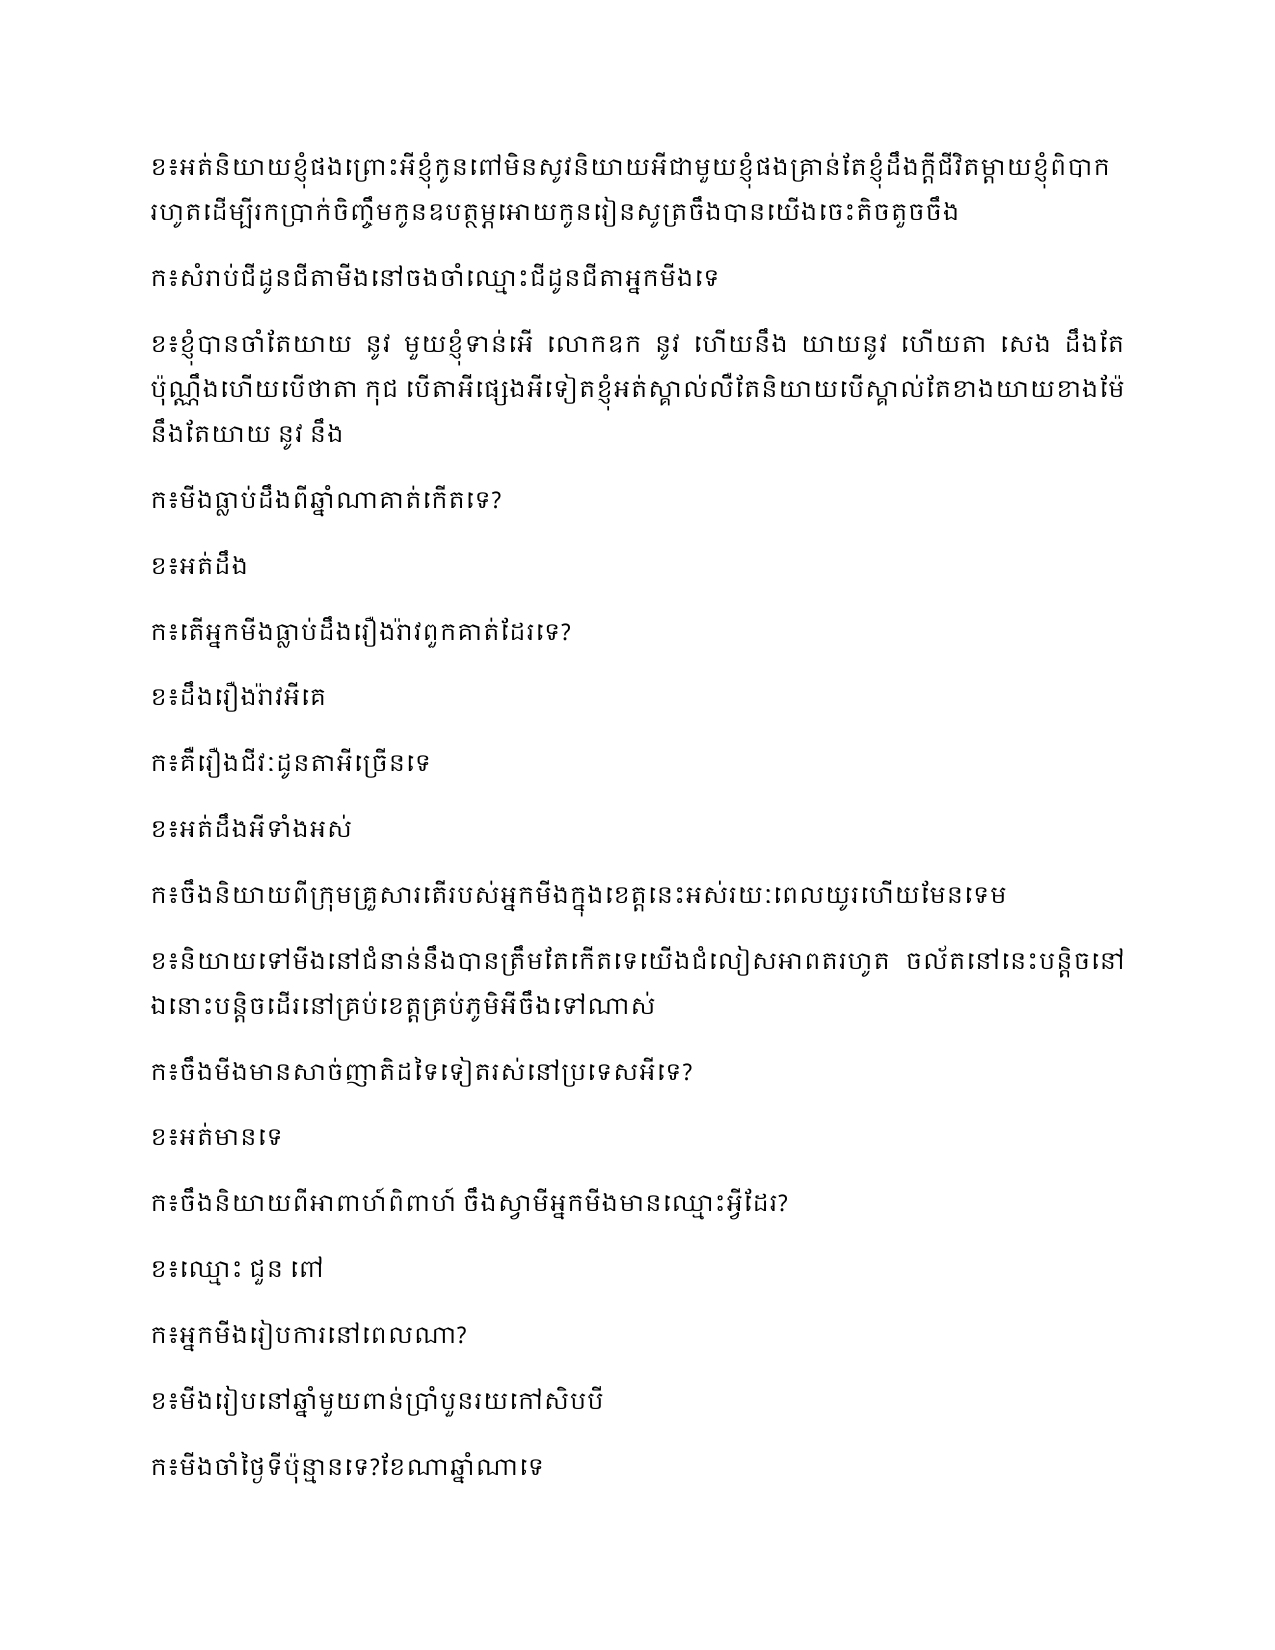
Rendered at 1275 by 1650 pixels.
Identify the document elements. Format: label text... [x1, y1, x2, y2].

text ក៖សំរាប់ជីដូនជីតាមីងនៅចងចាំឈ្មោះជីដូនជីតាអ្នកមីងទេ [150, 261, 1125, 300]
text ក៖អ្នកមីងរៀបការនៅពេលណា? [150, 1317, 1125, 1357]
text ក៖ចឹងមីងមានសាច់ញាតិដទៃទៀតរស់នៅប្រទេសអីទេ? [150, 1054, 1125, 1093]
text ខ៖ខ្ញុំបានចាំតែយាយ នូវ មួយខ្ញុំទាន់អើ លោកឧក​ នូវ ហើយនឹង យាយនូវ ហើយតា សេង ដឹងតែប៉ុណ្ណឹងហើយបើថាតា កុជ បើតាអីផ្សេងអីទៀតខ្ញុំអត់ស្គាល់លឺតែនិយាយបើស្គាល់តែខាងយាយខាងម៉ែនឹងតែយាយ នូវ នឹង [150, 327, 1125, 456]
text ខ៖អត់មានទេ [150, 1120, 1125, 1159]
text ខ៖និយាយទៅមីងនៅជំនាន់នឹងបានត្រឹមតែកើតទេយើងជំលៀសអាពតរហូត ចល័តនៅនេះបន្ដិចនៅឯនោះបន្ដិចដើរនៅគ្រប់ខេត្ដគ្រប់ភូមិអីចឹងទៅណាស់ [150, 943, 1125, 1027]
text ខ៖មីងរៀបនៅឆ្នាំមួយពាន់ប្រាំបួនរយកៅសិបបី [150, 1383, 1125, 1422]
text ក៖មីងចាំថ្ងៃទីប៉ុន្មានទេ?ខែណាឆ្នាំណាទេ [150, 1449, 1125, 1488]
text ខ៖អត់ដឹងអីទាំងអស់ [150, 812, 1125, 851]
text ខ៖ដឹងរឿងរ៉ាវអីគេ [150, 680, 1125, 719]
text ក៖គឺរឿងជីវៈដូនតាអីច្រើនទេ [150, 746, 1125, 785]
text ក៖ចឹងនិយាយពីអាពាហ៍ពិពាហ៍ ចឹងស្វាមីអ្នកមីងមានឈ្មោះអ្វីដែរ? [150, 1186, 1125, 1225]
text ក៖ចឹងនិយាយពីក្រុមគ្រួសារតើរបស់អ្នកមីងក្នុងខេត្ដនេះអស់រយៈពេលយូរហើយមែនទេម [150, 877, 1125, 917]
text ខ៖ឈ្មោះ ជួន ពៅ [150, 1252, 1125, 1291]
text ក៖មីងធ្លាប់ដឹងពីឆ្នាំណាគាត់កើតទេ? [150, 482, 1125, 522]
text ខ៖អត់និយាយខ្ញុំផងព្រោះអីខ្ញុំកូនពៅមិនសូវនិយាយអីជាមួយខ្ញុំផងគ្រាន់តែខ្ញុំដឹងក្ដីជីវិតម្ដាយខ្ញុំពិបាករហូតដើម្បីរកប្រាក់ចិញ្ចឹមកូនឧបត្ថម្ភអោយកូនរៀនសូត្រចឹងបានយើងចេះតិចតួចចឹង [150, 150, 1125, 234]
text ខ៖អត់ដឹង [150, 548, 1125, 587]
text ក៖តើអ្នកមីងធ្លាប់ដឹងរឿងរ៉ាវពួកគាត់ដែរទេ? [150, 614, 1125, 653]
